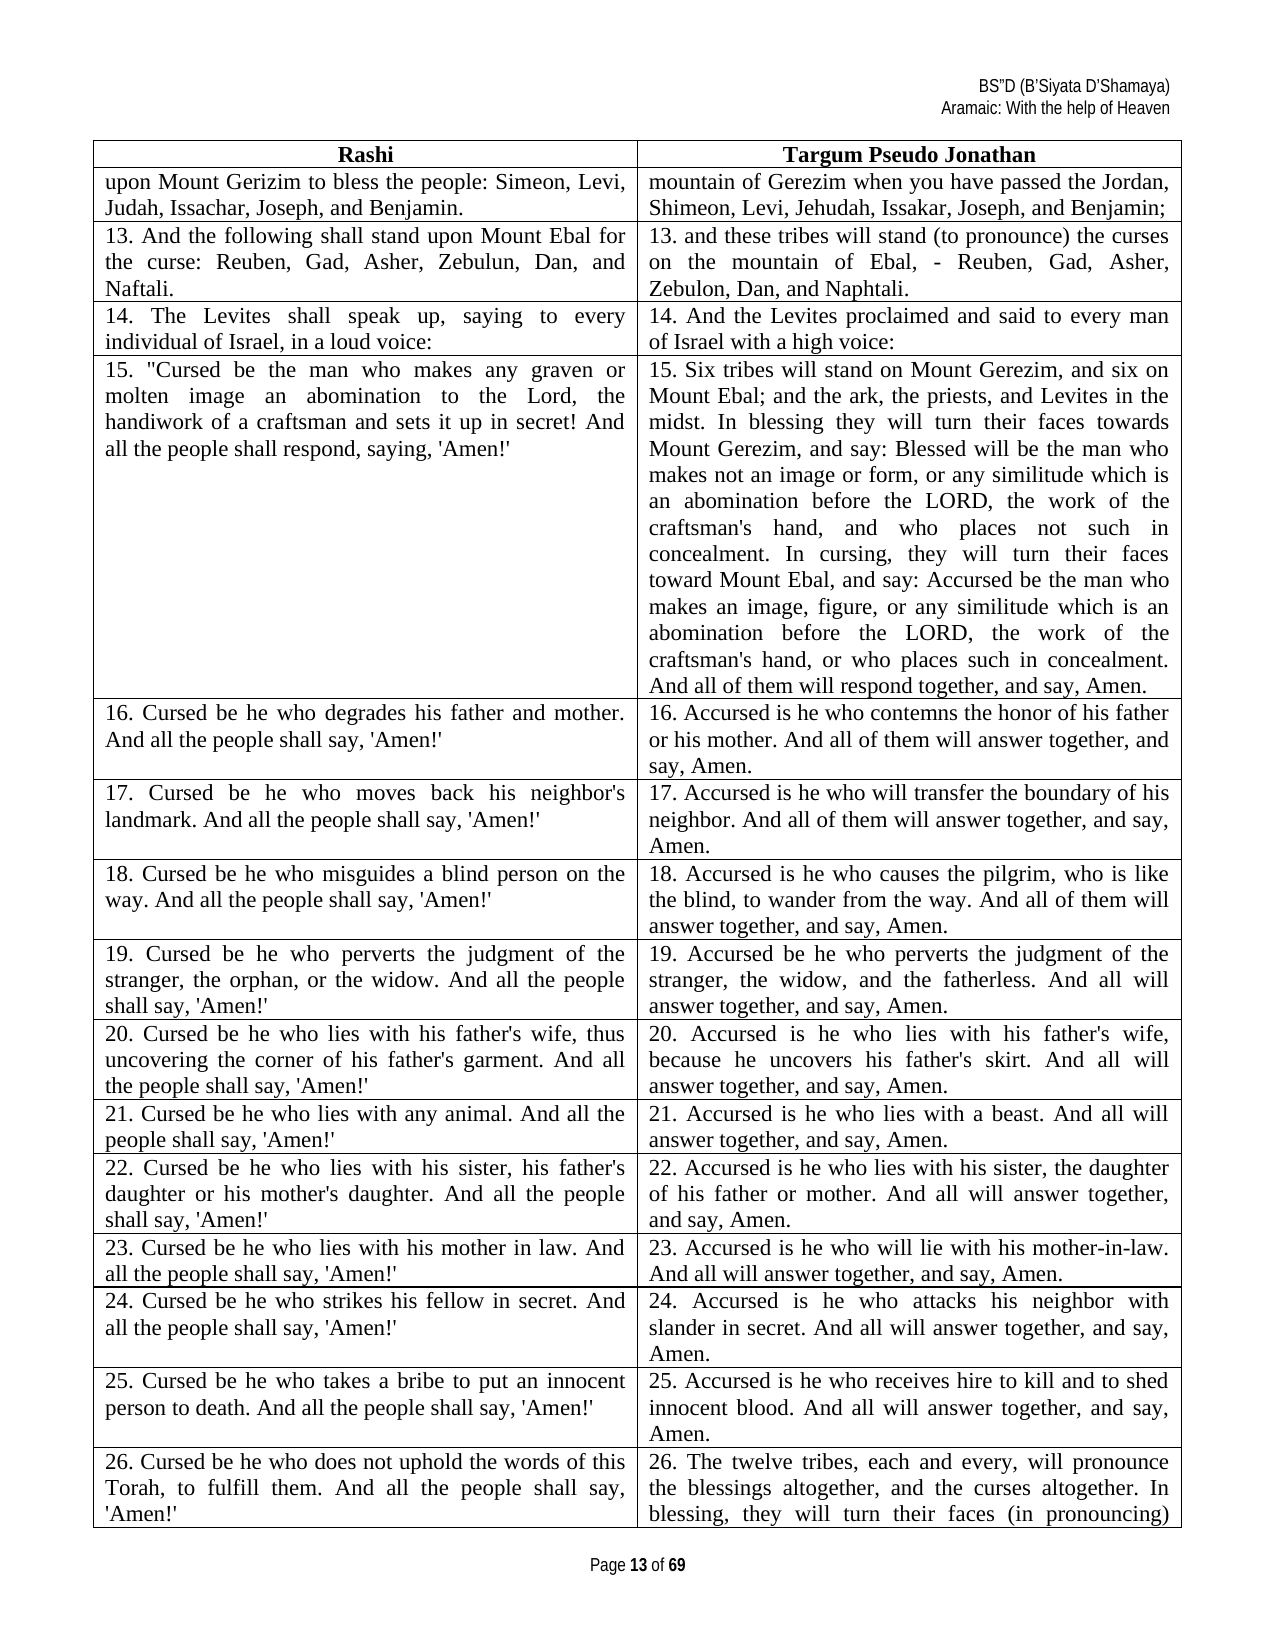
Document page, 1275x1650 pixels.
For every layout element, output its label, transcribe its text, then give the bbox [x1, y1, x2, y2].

table_cell 13. And the following shall stand upon Mount Ebal for the curse: Reuben, Gad, Asher, Zebulun, Dan, and Naftali. [94, 222, 637, 301]
table_cell 23. Cursed be he who lies with his mother in law. And all the people shall say, 'Amen!' [94, 1234, 637, 1286]
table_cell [638, 168, 1181, 221]
table_cell 25. Cursed be he who takes a bribe to put an innocent person to death. And all the people shall say, 'Amen!' [94, 1368, 637, 1447]
table_cell 25. Accursed is he who receives hire to kill and to shed innocent blood. And all will answer together, and say, Amen. [638, 1368, 1181, 1447]
table_cell 19. Cursed be he who perverts the judgment of the stranger, the orphan, or the widow. And all the people shall say, 'Amen!' [94, 940, 637, 1019]
table_cell 17. Cursed be he who moves back his neighbor's landmark. And all the people shall say, 'Amen!' [94, 780, 637, 858]
table_cell 15. Six tribes will stand on Mount Gerezim, and six on Mount Ebal; and the ark, the priests, and Levites in the midst. In blessing they will turn their faces towards Mount Gerezim, and say: Blessed will be the man who makes not an image or form, or any similitude which is an abomination before the LORD, the work of the craftsman's hand, and who places not such in concealment. In cursing, they will turn their faces toward Mount Ebal, and say: Accursed be the man who makes an image, figure, or any similitude which is an abomination before the LORD, the work of the craftsman's hand, or who places such in concealment. And all of them will respond together, and say, Amen. [638, 356, 1181, 698]
table_header Targum Pseudo Jonathan [638, 141, 1181, 167]
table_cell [94, 1448, 637, 1527]
table_cell 16. Accursed is he who contemns the honor of his father or his mother. And all of them will answer together, and say, Amen. [638, 699, 1181, 778]
table_cell 19. Accursed be he who perverts the judgment of the stranger, the widow, and the fatherless. And all will answer together, and say, Amen. [638, 940, 1181, 1019]
table_cell 16. Cursed be he who degrades his father and mother. And all the people shall say, 'Amen!' [94, 699, 637, 778]
table_cell 15. "Cursed be the man who makes any graven or molten image an abomination to the Lord, the handiwork of a craftsman and sets it up in secret! And all the people shall respond, saying, 'Amen!' [94, 356, 637, 698]
table_cell 24. Cursed be he who strikes his fellow in secret. And all the people shall say, 'Amen!' [94, 1288, 637, 1367]
table_cell 20. Accursed is he who lies with his father's wife, because he uncovers his father's skirt. And all will answer together, and say, Amen. [638, 1020, 1181, 1099]
table_header Rashi [94, 141, 637, 167]
table_cell 17. Accursed is he who will transfer the boundary of his neighbor. And all of them will answer together, and say, Amen. [638, 780, 1181, 858]
table_cell 14. And the Levites proclaimed and said to every man of Israel with a high voice: [638, 302, 1181, 355]
table_cell 18. Accursed is he who causes the pilgrim, who is like the blind, to wander from the way. And all of them will answer together, and say, Amen. [638, 860, 1181, 939]
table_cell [638, 1448, 1181, 1527]
table_cell 13. and these tribes will stand (to pronounce) the curses on the mountain of Ebal, - Reuben, Gad, Asher, Zebulon, Dan, and Naphtali. [638, 222, 1181, 301]
table_cell 21. Cursed be he who lies with any animal. And all the people shall say, 'Amen!' [94, 1100, 637, 1153]
table_cell 20. Cursed be he who lies with his father's wife, thus uncovering the corner of his father's garment. And all the people shall say, 'Amen!' [94, 1020, 637, 1099]
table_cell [94, 168, 637, 221]
table_cell 21. Accursed is he who lies with a beast. And all will answer together, and say, Amen. [638, 1100, 1181, 1153]
table_cell 18. Cursed be he who misguides a blind person on the way. And all the people shall say, 'Amen!' [94, 860, 637, 939]
table_cell 22. Cursed be he who lies with his sister, his father's daughter or his mother's daughter. And all the people shall say, 'Amen!' [94, 1154, 637, 1233]
table_cell 23. Accursed is he who will lie with his mother-in-law. And all will answer together, and say, Amen. [638, 1234, 1181, 1286]
table_cell 24. Accursed is he who attacks his neighbor with slander in secret. And all will answer together, and say, Amen. [638, 1288, 1181, 1367]
table_cell 14. The Levites shall speak up, saying to every individual of Israel, in a loud voice: [94, 302, 637, 355]
table_cell 22. Accursed is he who lies with his sister, the daughter of his father or mother. And all will answer together, and say, Amen. [638, 1154, 1181, 1233]
